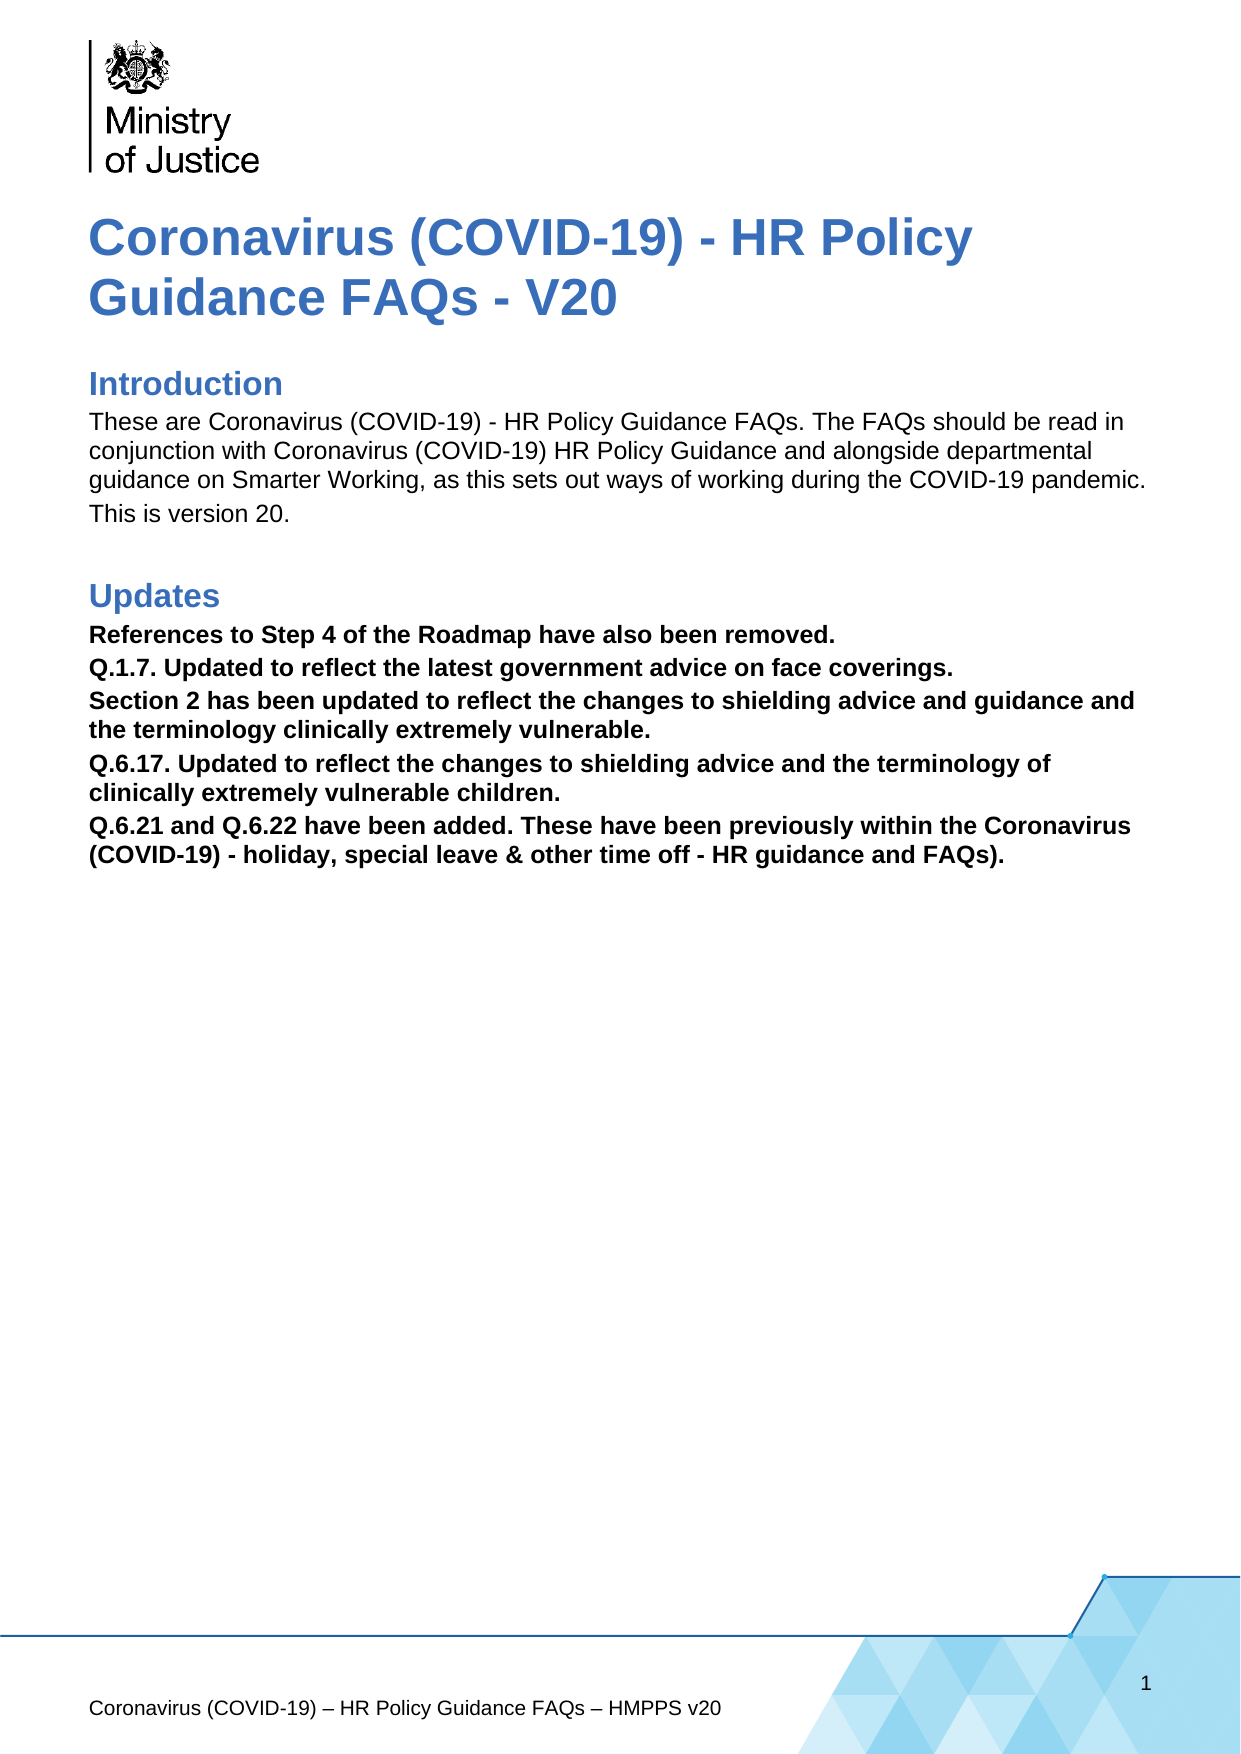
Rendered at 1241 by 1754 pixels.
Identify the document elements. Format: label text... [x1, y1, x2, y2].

subtitle Coronavirus (COVID-19) - HR Policy Guidance FAQs - V20 [89, 206, 1152, 326]
subtitle Introduction [89, 363, 1152, 403]
text Section 2 has been updated to reflect the changes to shielding advice and guidance and the terminology clinically extremely vulnerable. [89, 686, 1152, 745]
subtitle Updates [89, 576, 1152, 616]
picture [88, 40, 259, 173]
text Q.6.17. Updated to reflect the changes to shielding advice and the terminology of clinically extremely vulnerable children. [89, 749, 1152, 807]
text Q.6.21 and Q.6.22 have been added. These have been previously within the Coronavirus (COVID-19) - holiday, special leave & other time off - HR guidance and FAQs). [89, 811, 1152, 870]
text Q.1.7. Updated to reflect the latest government advice on face coverings. [89, 653, 1152, 682]
text This is version 20. [89, 499, 1152, 528]
picture [0, 1551, 1241, 1754]
text These are Coronavirus (COVID-19) - HR Policy Guidance FAQs. The FAQs should be read in conjunction with Coronavirus (COVID-19) HR Policy Guidance and alongside departmental guidance on Smarter Working, as this sets out ways of working during the COVID-19 pandemic. [89, 407, 1152, 495]
text References to Step 4 of the Roadmap have also been removed. [89, 620, 1152, 649]
